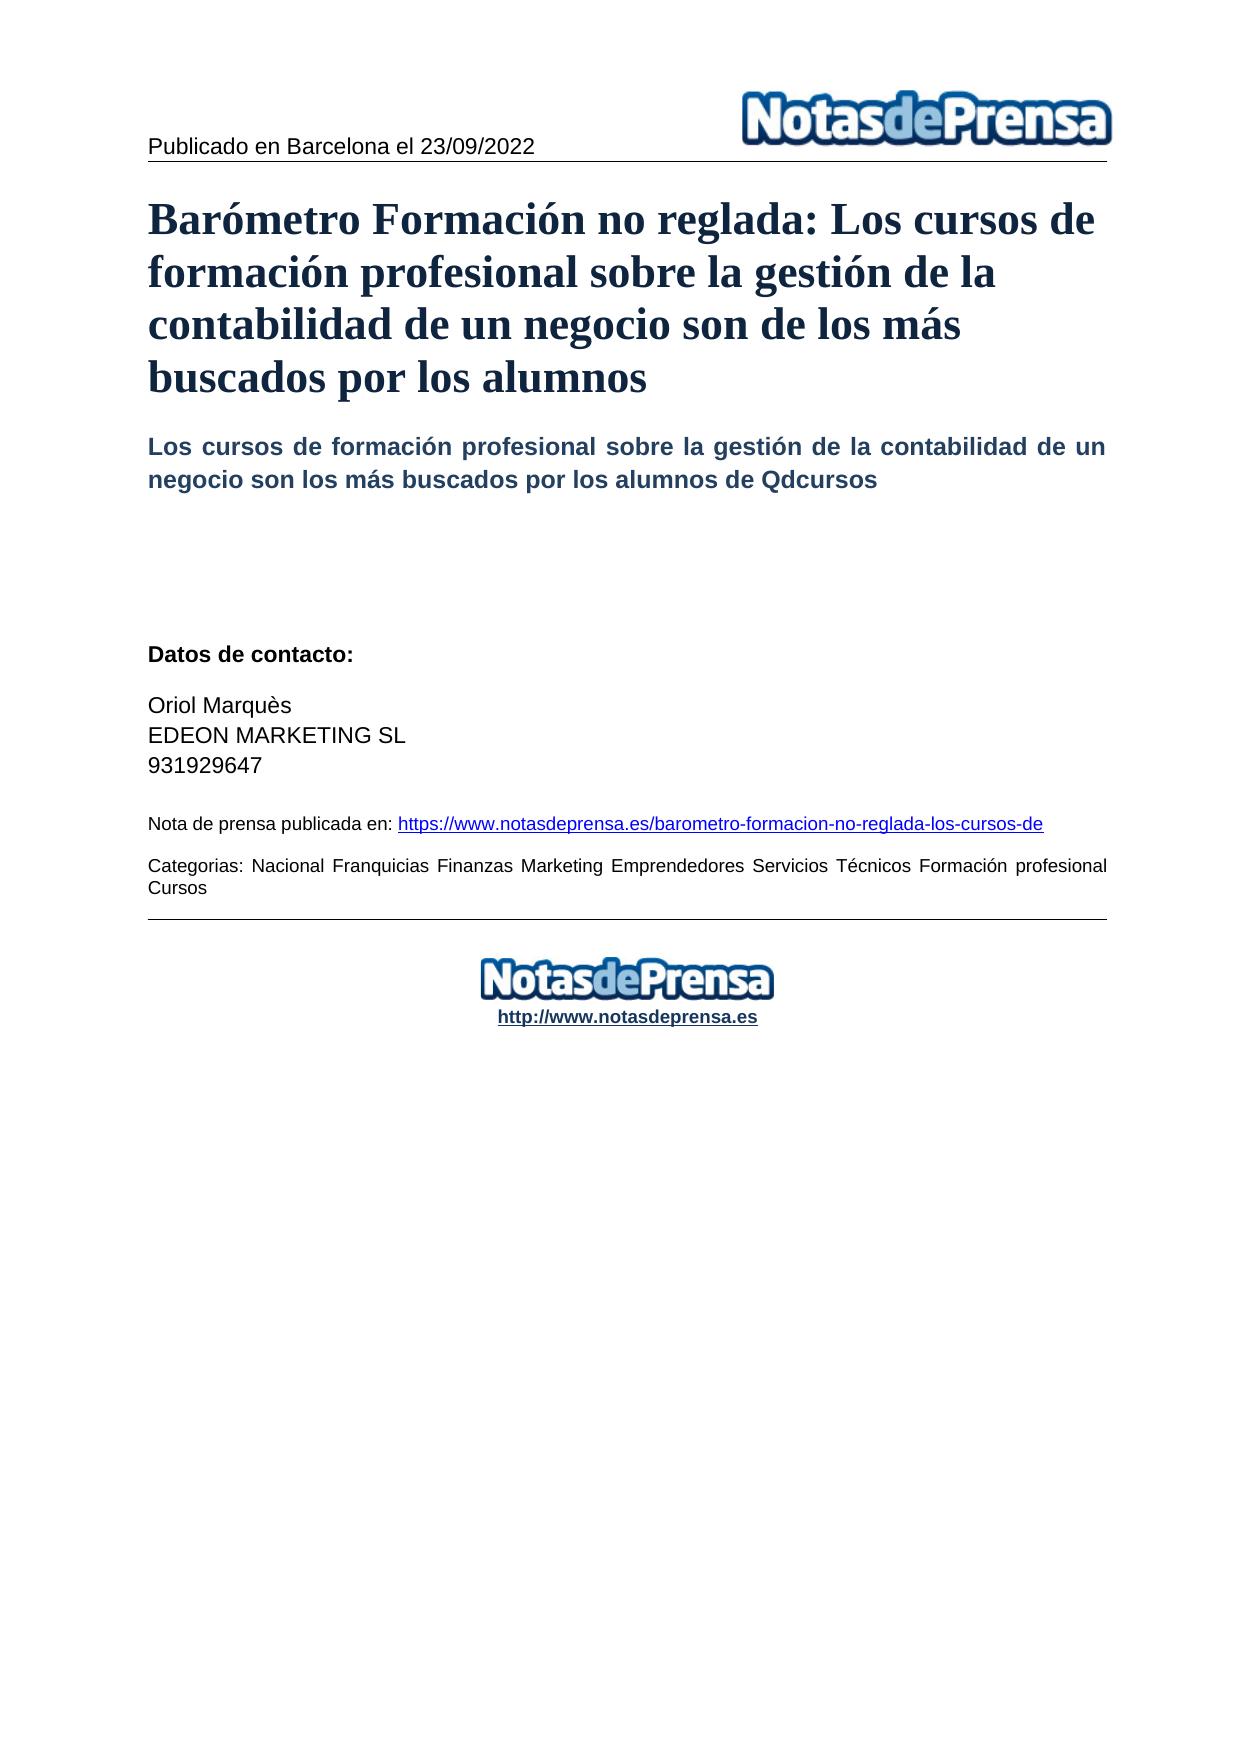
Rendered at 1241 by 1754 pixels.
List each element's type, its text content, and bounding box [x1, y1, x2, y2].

text Oriol Marquès [148, 692, 1063, 718]
subtitle Los cursos de formación profesional sobre la gestión de la contabilidad de un negocio son los más buscados por los alumnos de Qdcursos [148, 432, 1107, 493]
text Categorias: Nacional Franquicias Finanzas Marketing Emprendedores Servicios Técnicos Formación profesional Cursos [148, 855, 1107, 898]
picture [480, 956, 775, 1002]
text Publicado en Barcelona el 23/09/2022 [148, 133, 1107, 161]
text 931929647 [148, 752, 1063, 779]
picture [742, 90, 1113, 148]
text Datos de contacto: [148, 641, 1107, 667]
subtitle Barómetro Formación no reglada: Los cursos de formación profesional sobre la gestión de la contabilidad de un negocio son de los más buscados por los alumnos [148, 192, 1107, 402]
text EDEON MARKETING SL [148, 722, 1063, 748]
text http://www.notasdeprensa.es [148, 1006, 1107, 1028]
text Nota de prensa publicada en: https://www.notasdeprensa.es/barometro-formacion-no-reglada-los-cursos-de [148, 813, 1107, 834]
